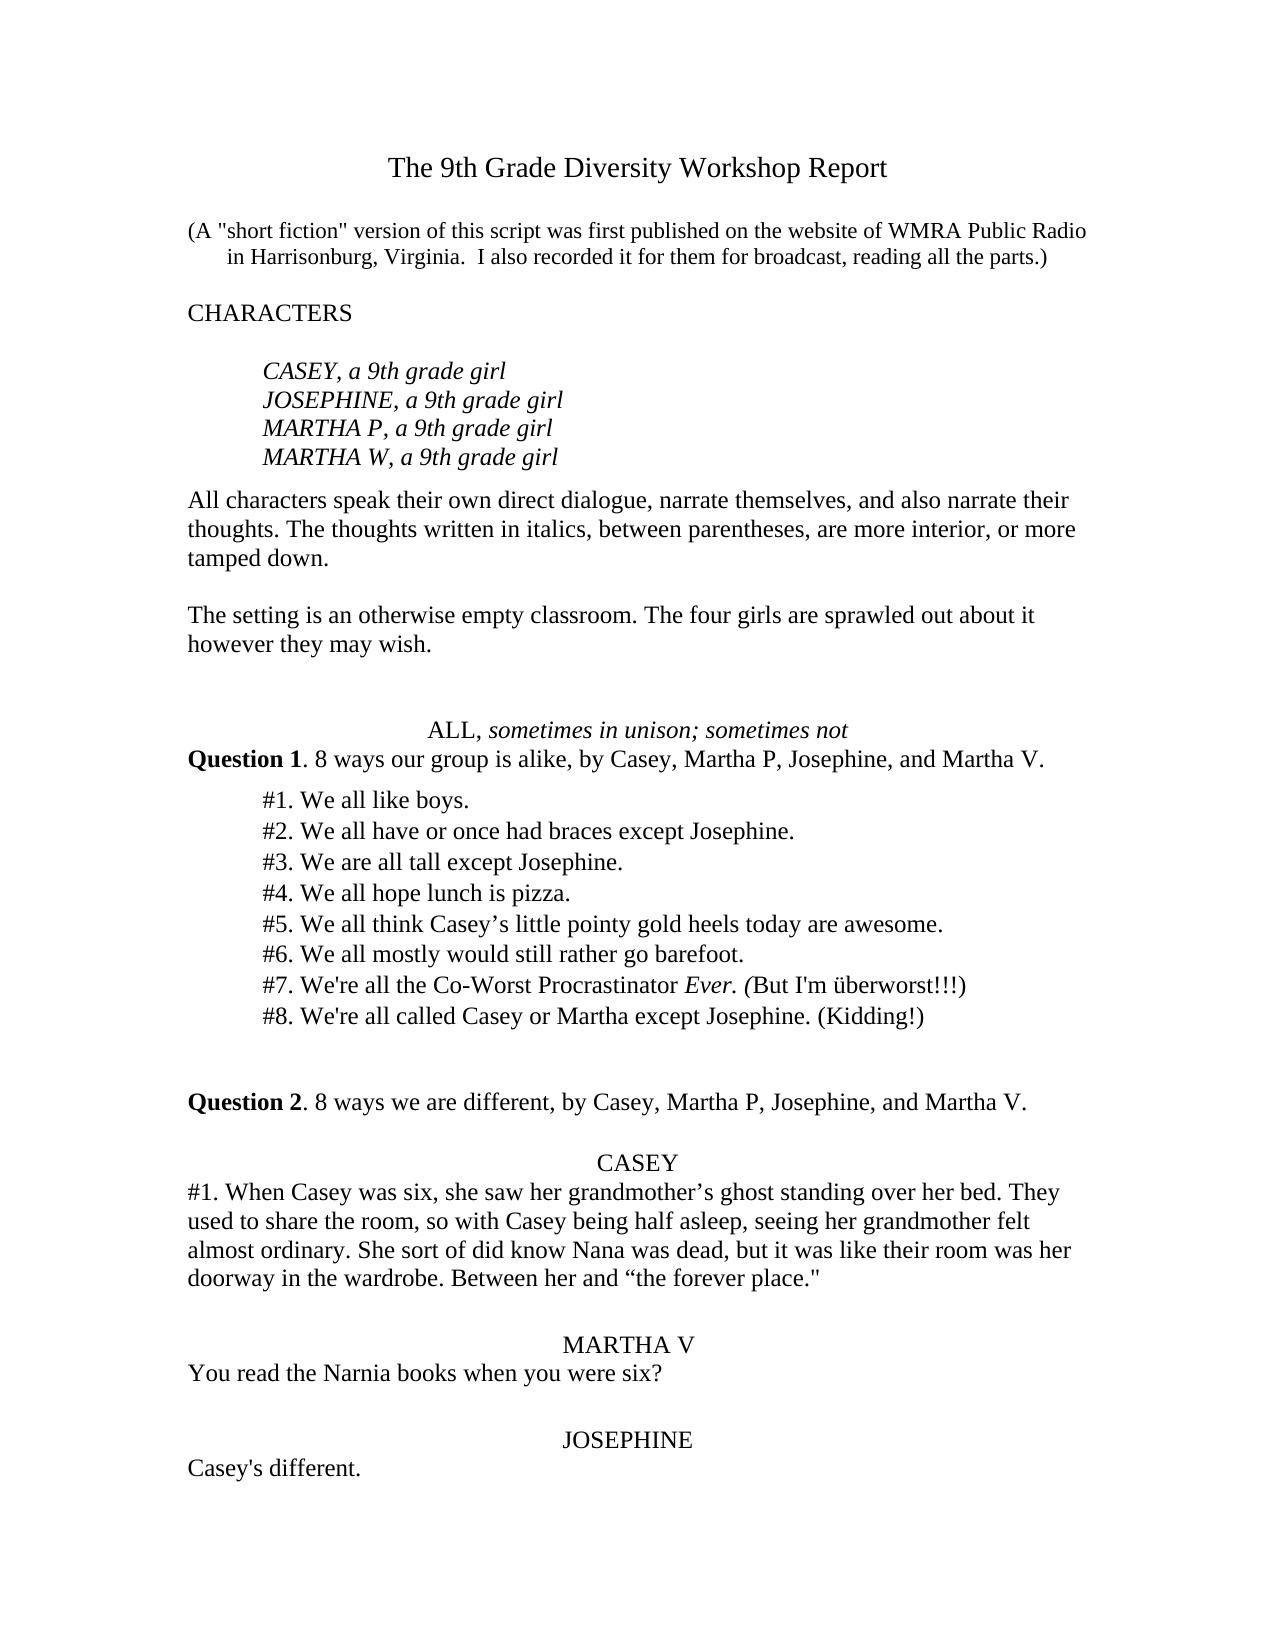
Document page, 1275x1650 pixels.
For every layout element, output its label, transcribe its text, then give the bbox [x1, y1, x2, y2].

text CHARACTERS [187, 298, 1087, 327]
text The 9th Grade Diversity Workshop Report [187, 150, 1087, 183]
text #1. When Casey was six, she saw her grandmother’s ghost standing over her bed. They used to share the room, so with Casey being half asleep, seeing her grandmother felt almost ordinary. She sort of did know Nana was dead, but it was like their room was her doorway in the wardrobe. Between her and “the forever place." [187, 1177, 1087, 1292]
text #8. We're all called Casey or Martha except Josephine. (Kidding!) [187, 1001, 1087, 1030]
text #5. We all think Casey’s little pointy gold heels today are awesome. [187, 909, 1087, 937]
text #4. We all hope lunch is pizza. [187, 878, 1087, 907]
text CASEY, a 9th grade girl [187, 356, 1087, 385]
text #2. We all have or once had braces except Josephine. [187, 816, 1087, 845]
text #6. We all mostly would still rather go barefoot. [187, 939, 1087, 968]
text Casey's different. [187, 1453, 1087, 1482]
text All characters speak their own direct dialogue, narrate themselves, and also narrate their thoughts. The thoughts written in italics, between parentheses, are more interior, or more tamped down. [187, 485, 1087, 572]
text Question 2. 8 ways we are different, by Casey, Martha P, Josephine, and Martha V. [187, 1087, 1087, 1116]
text MARTHA V [187, 1330, 1087, 1358]
text #7. We're all the Co-Worst Procrastinator Ever. (But I'm überworst!!!) [187, 970, 1087, 999]
text The setting is an otherwise empty classroom. The four girls are sprawled out about it however they may wish. [187, 600, 1087, 658]
text #1. We all like boys. [187, 785, 1087, 814]
text Question 1. 8 ways our group is alike, by Casey, Martha P, Josephine, and Martha V. [187, 744, 1087, 773]
text ALL, sometimes in unison; sometimes not [187, 715, 1087, 744]
text (A "short fiction" version of this script was first published on the website of WMRA Public Radio in Harrisonburg, Virginia. I also recorded it for them for broadcast, reading all the parts.) [187, 217, 1087, 270]
text JOSEPHINE [187, 1425, 1087, 1453]
text You read the Narnia books when you were six? [187, 1358, 1087, 1387]
text #3. We are all tall except Josephine. [187, 847, 1087, 876]
text MARTHA P, a 9th grade girl [187, 413, 1087, 442]
text MARTHA W, a 9th grade girl [187, 442, 1087, 471]
text CASEY [187, 1148, 1087, 1177]
text JOSEPHINE, a 9th grade girl [187, 385, 1087, 413]
